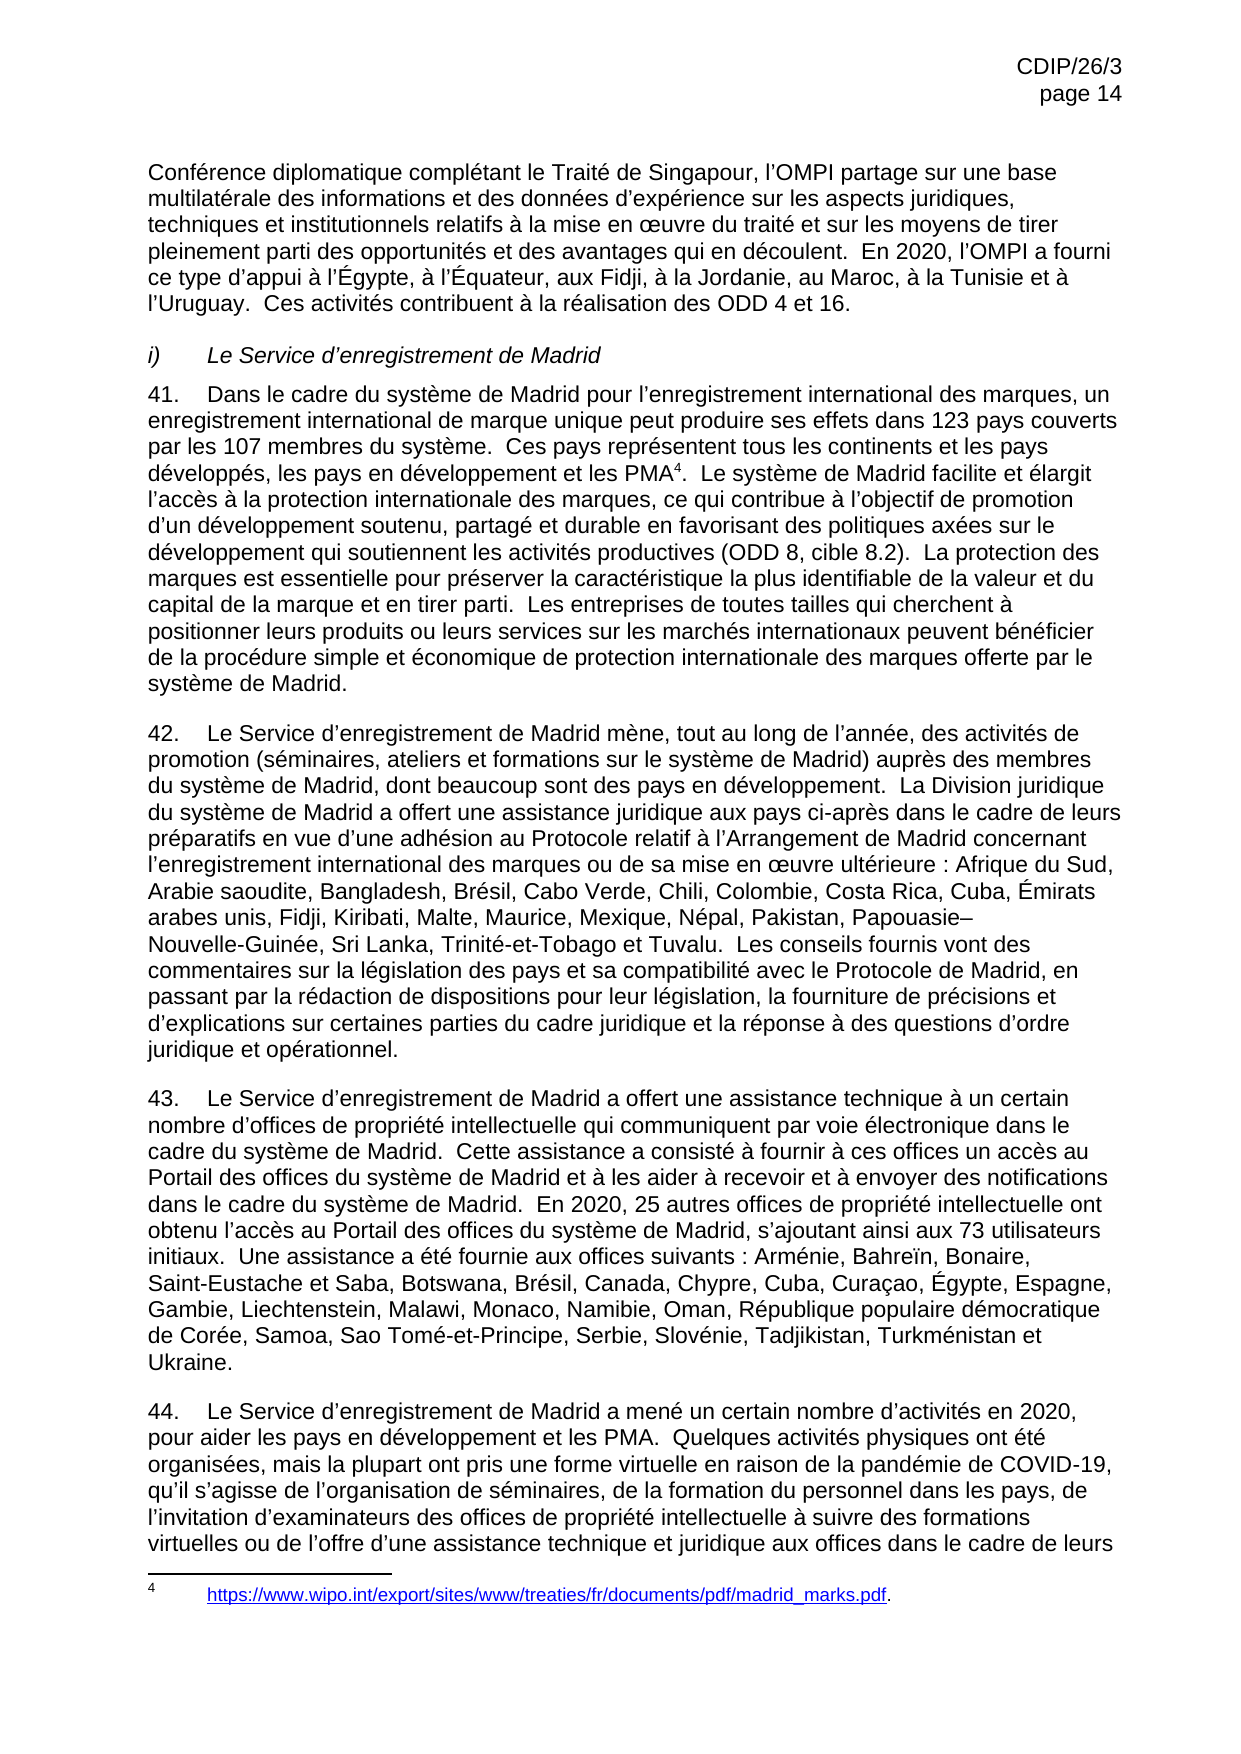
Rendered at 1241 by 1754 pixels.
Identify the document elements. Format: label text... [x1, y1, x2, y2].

text Le Service d’enregistrement de Madrid a offert une assistance technique à un certain nombre d’offices de propriété intellectuelle qui communiquent par voie électronique dans le cadre du système de Madrid. Cette assistance a consisté à fournir à ces offices un accès au Portail des offices du système de Madrid et à les aider à recevoir et à envoyer des notifications dans le cadre du système de Madrid. En 2020, 25 autres offices de propriété intellectuelle ont obtenu l’accès au Portail des offices du système de Madrid, s’ajoutant ainsi aux 73 utilisateurs initiaux. Une assistance a été fournie aux offices suivants : Arménie, Bahreïn, Bonaire, Saint-Eustache et Saba, Botswana, Brésil, Canada, Chypre, Cuba, Curaçao, Égypte, Espagne, Gambie, Liechtenstein, Malawi, Monaco, Namibie, Oman, République populaire démocratique de Corée, Samoa, Sao Tomé-et-Principe, Serbie, Slovénie, Tadjikistan, Turkménistan et Ukraine. [148, 1085, 1122, 1375]
text Dans le cadre du système de Madrid pour l’enregistrement international des marques, un enregistrement international de marque unique peut produire ses effets dans 123 pays couverts par les 107 membres du système. Ces pays représentent tous les continents et les pays développés, les pays en développement et les PMA. Le système de Madrid facilite et élargit l’accès à la protection internationale des marques, ce qui contribue à l’objectif de promotion d’un développement soutenu, partagé et durable en favorisant des politiques axées sur le développement qui soutiennent les activités productives (ODD 8, cible 8.2). La protection des marques est essentielle pour préserver la caractéristique la plus identifiable de la valeur et du capital de la marque et en tirer parti. Les entreprises de toutes tailles qui cherchent à positionner leurs produits ou leurs services sur les marchés internationaux peuvent bénéficier de la procédure simple et économique de protection internationale des marques offerte par le système de Madrid. [148, 381, 1122, 697]
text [148, 158, 1122, 317]
subtitle Le Service d’enregistrement de Madrid [148, 342, 1122, 368]
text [148, 1398, 1122, 1556]
text Le Service d’enregistrement de Madrid mène, tout au long de l’année, des activités de promotion (séminaires, ateliers et formations sur le système de Madrid) auprès des membres du système de Madrid, dont beaucoup sont des pays en développement. La Division juridique du système de Madrid a offert une assistance juridique aux pays ci-après dans le cadre de leurs préparatifs en vue d’une adhésion au Protocole relatif à l’Arrangement de Madrid concernant l’enregistrement international des marques ou de sa mise en œuvre ultérieure : Afrique du Sud, Arabie saoudite, Bangladesh, Brésil, Cabo Verde, Chili, Colombie, Costa Rica, Cuba, Émirats arabes unis, Fidji, Kiribati, Malte, Maurice, Mexique, Népal, Pakistan, Papouasie–Nouvelle-Guinée, Sri Lanka, Trinité-et-Tobago et Tuvalu. Les conseils fournis vont des commentaires sur la législation des pays et sa compatibilité avec le Protocole de Madrid, en passant par la rédaction de dispositions pour leur législation, la fourniture de précisions et d’explications sur certaines parties du cadre juridique et la réponse à des questions d’ordre juridique et opérationnel. [148, 720, 1122, 1062]
